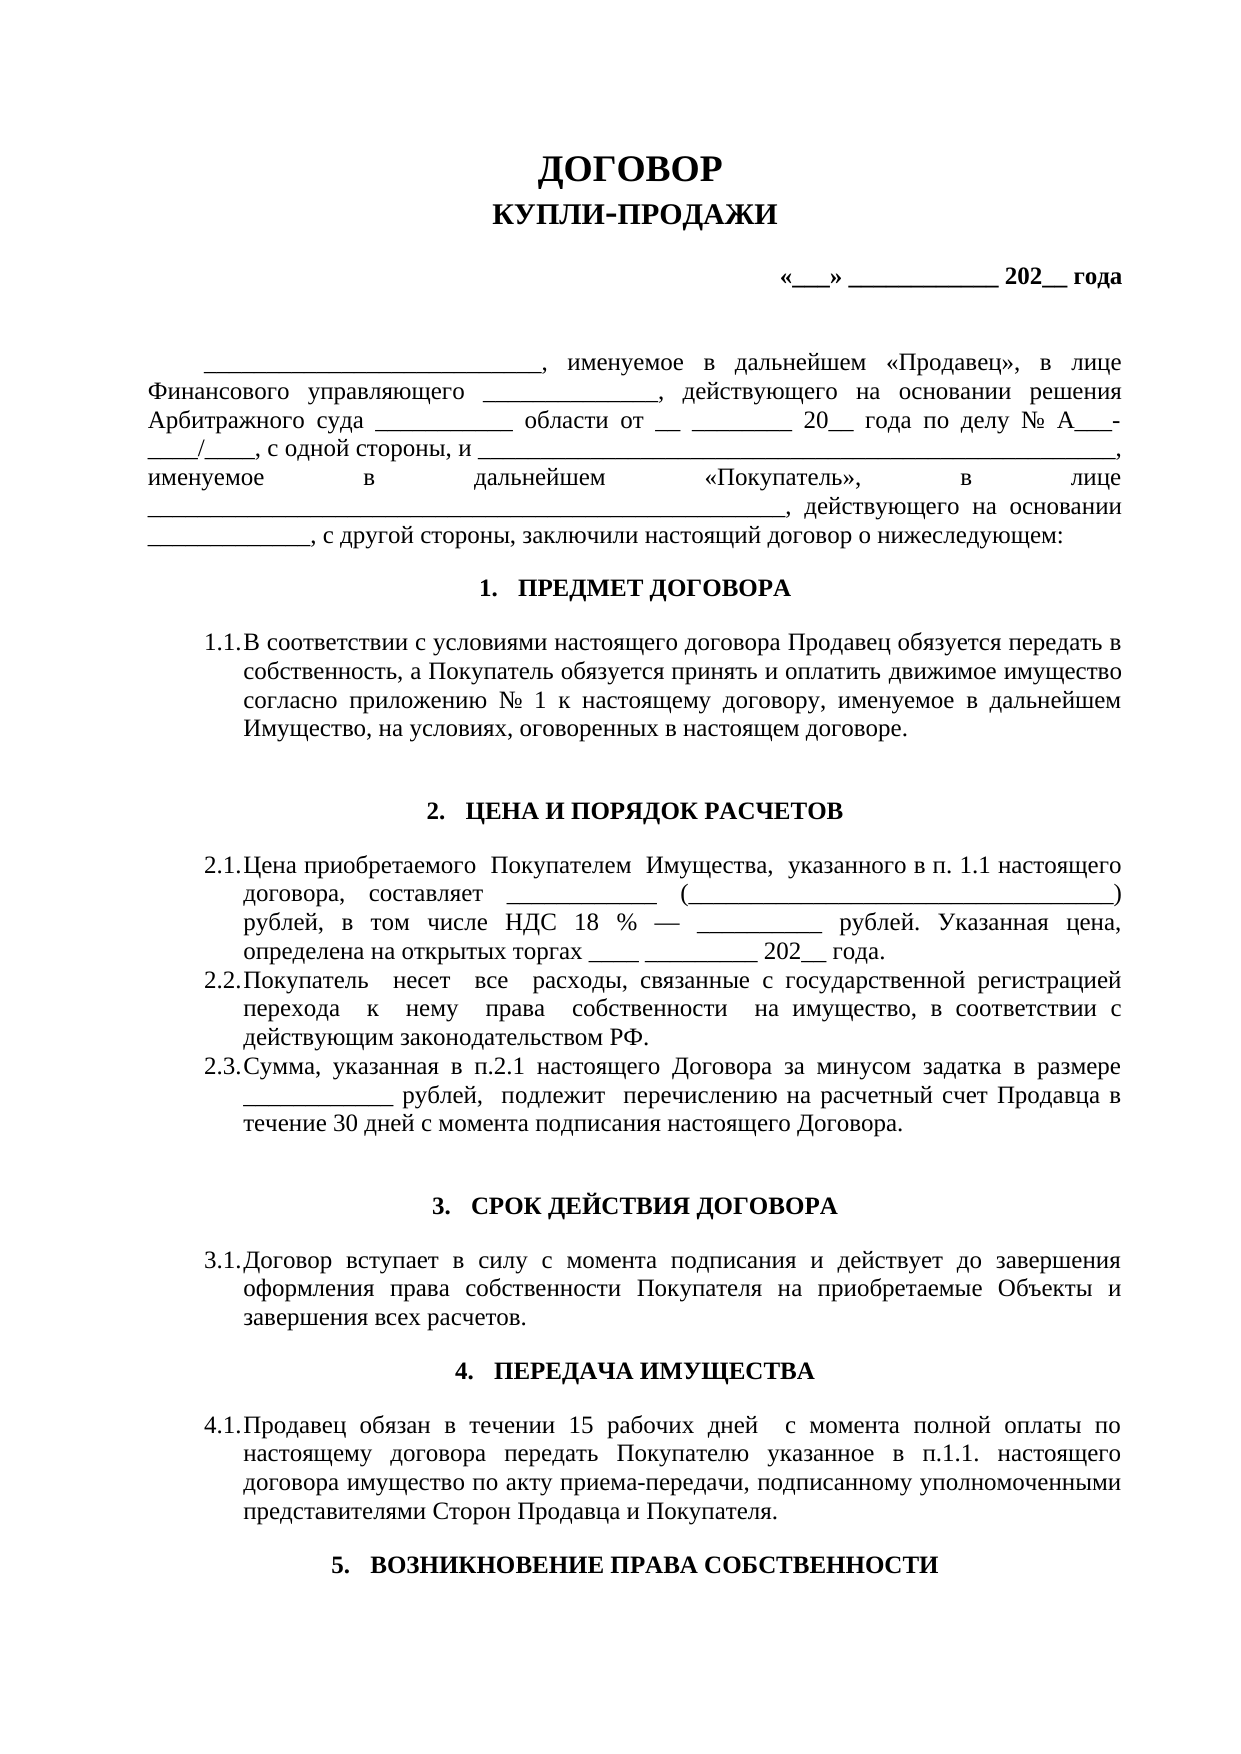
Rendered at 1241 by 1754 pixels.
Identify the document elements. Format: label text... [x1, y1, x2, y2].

list ПРЕДМЕТ ДОГОВОРА [148, 573, 1122, 602]
list Цена приобретаемого Покупателем Имущества, указанного в п. 1.1 настоящего договора, составляет ____________ (__________________________________) рублей, в том числе НДС 18 % — __________ рублей. Указанная цена, определена на открытых торгах ____ _________ 202__ года. [204, 850, 1122, 965]
list Сумма, указанная в п.2.1 настоящего Договора за минусом задатка в размере ____________ рублей, подлежит перечислению на расчетный счет Продавца в течение 30 дней с момента подписания настоящего Договора. [204, 1051, 1122, 1137]
text ДОГОВОР купли-продажи [148, 147, 1122, 233]
list ЦЕНА И ПОРЯДОК РАСЧЕТОВ [148, 796, 1122, 825]
list Договор вступает в силу с момента подписания и действует до завершения оформления права собственности Покупателя на приобретаемые Объекты и завершения всех расчетов. [204, 1245, 1122, 1331]
list ПЕРЕДАЧА ИМУЩЕСТВА [148, 1356, 1122, 1385]
list Покупатель несет все расходы, связанные с государственной регистрацией перехода к нему права собственности на имущество, в соответствии с действующим законодательством РФ. [204, 965, 1122, 1051]
list СРОК ДЕЙСТВИЯ ДОГОВОРА [148, 1191, 1122, 1220]
text «___» ____________ 202__ года [148, 261, 1122, 290]
text ___________________________, именуемое в дальнейшем «Продавец», в лице Финансового управляющего ______________, действующего на основании решения Арбитражного суда ___________ области от __ ________ 20__ года по делу № А___-____/____, с одной стороны, и ___________________________________________________, именуемое в дальнейшем «Покупатель», в лице ___________________________________________________, действующего на основании _____________, с другой стороны, заключили настоящий договор о нижеследующем: [148, 347, 1122, 548]
list ВОЗНИКНОВЕНИЕ ПРАВА СОБСТВЕННОСТИ [148, 1550, 1122, 1578]
list Продавец обязан в течении 15 рабочих дней с момента полной оплаты по настоящему договора передать Покупателю указанное в п.1.1. настоящего договора имущество по акту приема-передачи, подписанному уполномоченными представителями Сторон Продавца и Покупателя. [204, 1410, 1122, 1525]
list В соответствии с условиями настоящего договора Продавец обязуется передать в собственность, а Покупатель обязуется принять и оплатить движимое имущество согласно приложению № 1 к настоящему договору, именуемое в дальнейшем Имущество, на условиях, оговоренных в настоящем договоре. [204, 627, 1122, 742]
